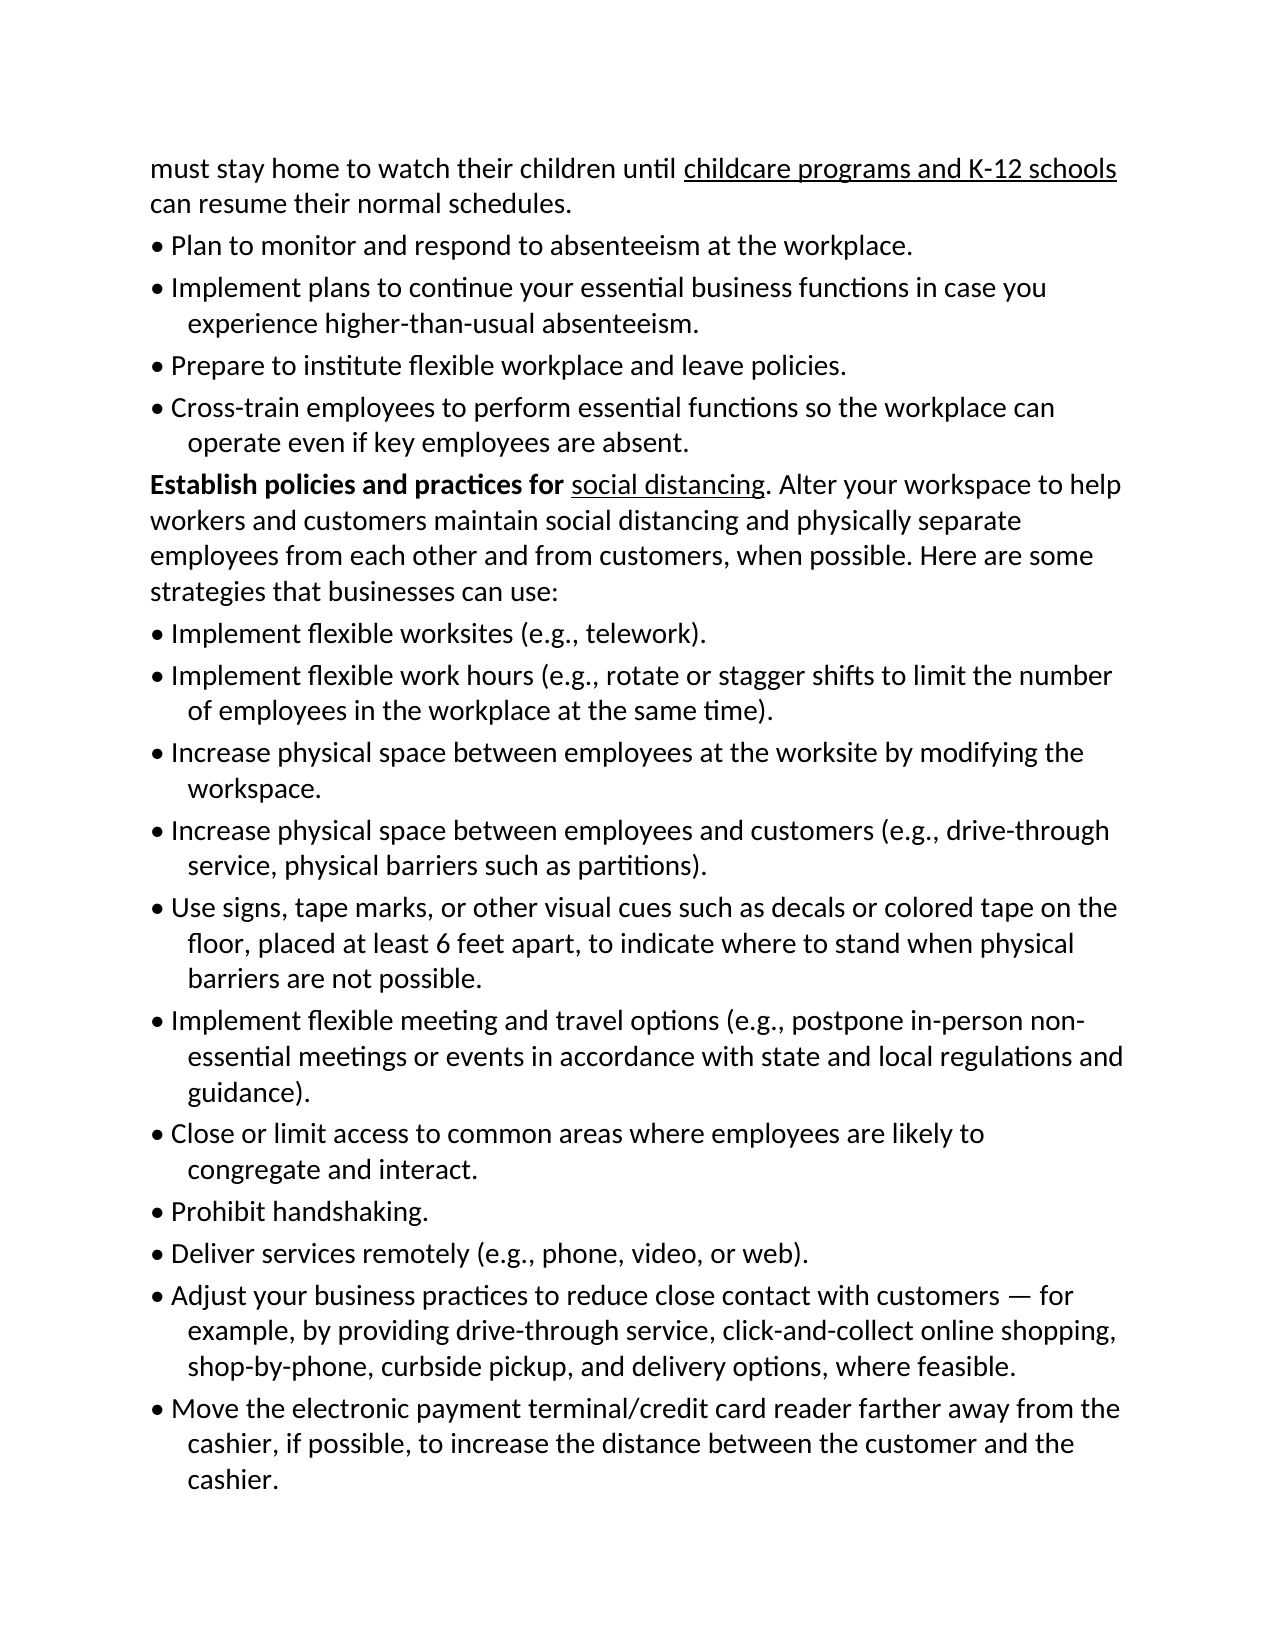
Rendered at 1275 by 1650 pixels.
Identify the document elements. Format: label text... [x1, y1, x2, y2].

text • Increase physical space between employees and customers (e.g., drive-through service, physical barriers such as partitions). [150, 812, 1125, 883]
text • Use signs, tape marks, or other visual cues such as decals or colored tape on the floor, placed at least 6 feet apart, to indicate where to stand when physical barriers are not possible. [150, 889, 1125, 996]
text • Prohibit handshaking. [150, 1193, 1125, 1229]
text • Implement flexible meeting and travel options (e.g., postpone in-person non-essential meetings or events in accordance with state and local regulations and guidance). [150, 1002, 1125, 1109]
text • Increase physical space between employees at the worksite by modifying the workspace. [150, 734, 1125, 806]
text • Cross-train employees to perform essential functions so the workplace can operate even if key employees are absent. [150, 389, 1125, 460]
text • Deliver services remotely (e.g., phone, video, or web). [150, 1235, 1125, 1271]
text • Plan to monitor and respond to absenteeism at the workplace. [150, 227, 1125, 263]
text Establish policies and practices for social distancing. Alter your workspace to help workers and customers maintain social distancing and physically separate employees from each other and from customers, when possible. Here are some strategies that businesses can use: [150, 466, 1125, 609]
text • Implement plans to continue your essential business functions in case you experience higher-than-usual absenteeism. [150, 269, 1125, 341]
text • Move the electronic payment terminal/credit card reader farther away from the cashier, if possible, to increase the distance between the customer and the cashier. [150, 1390, 1125, 1497]
text • Close or limit access to common areas where employees are likely to congregate and interact. [150, 1116, 1125, 1187]
text • Adjust your business practices to reduce close contact with customers — for example, by providing drive-through service, click-and-collect online shopping, shop-by-phone, curbside pickup, and delivery options, where feasible. [150, 1277, 1125, 1384]
text • Implement flexible worksites (e.g., telework). [150, 615, 1125, 651]
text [150, 150, 1125, 221]
text • Prepare to institute flexible workplace and leave policies. [150, 347, 1125, 382]
text • Implement flexible work hours (e.g., rotate or stagger shifts to limit the number of employees in the workplace at the same time). [150, 657, 1125, 728]
